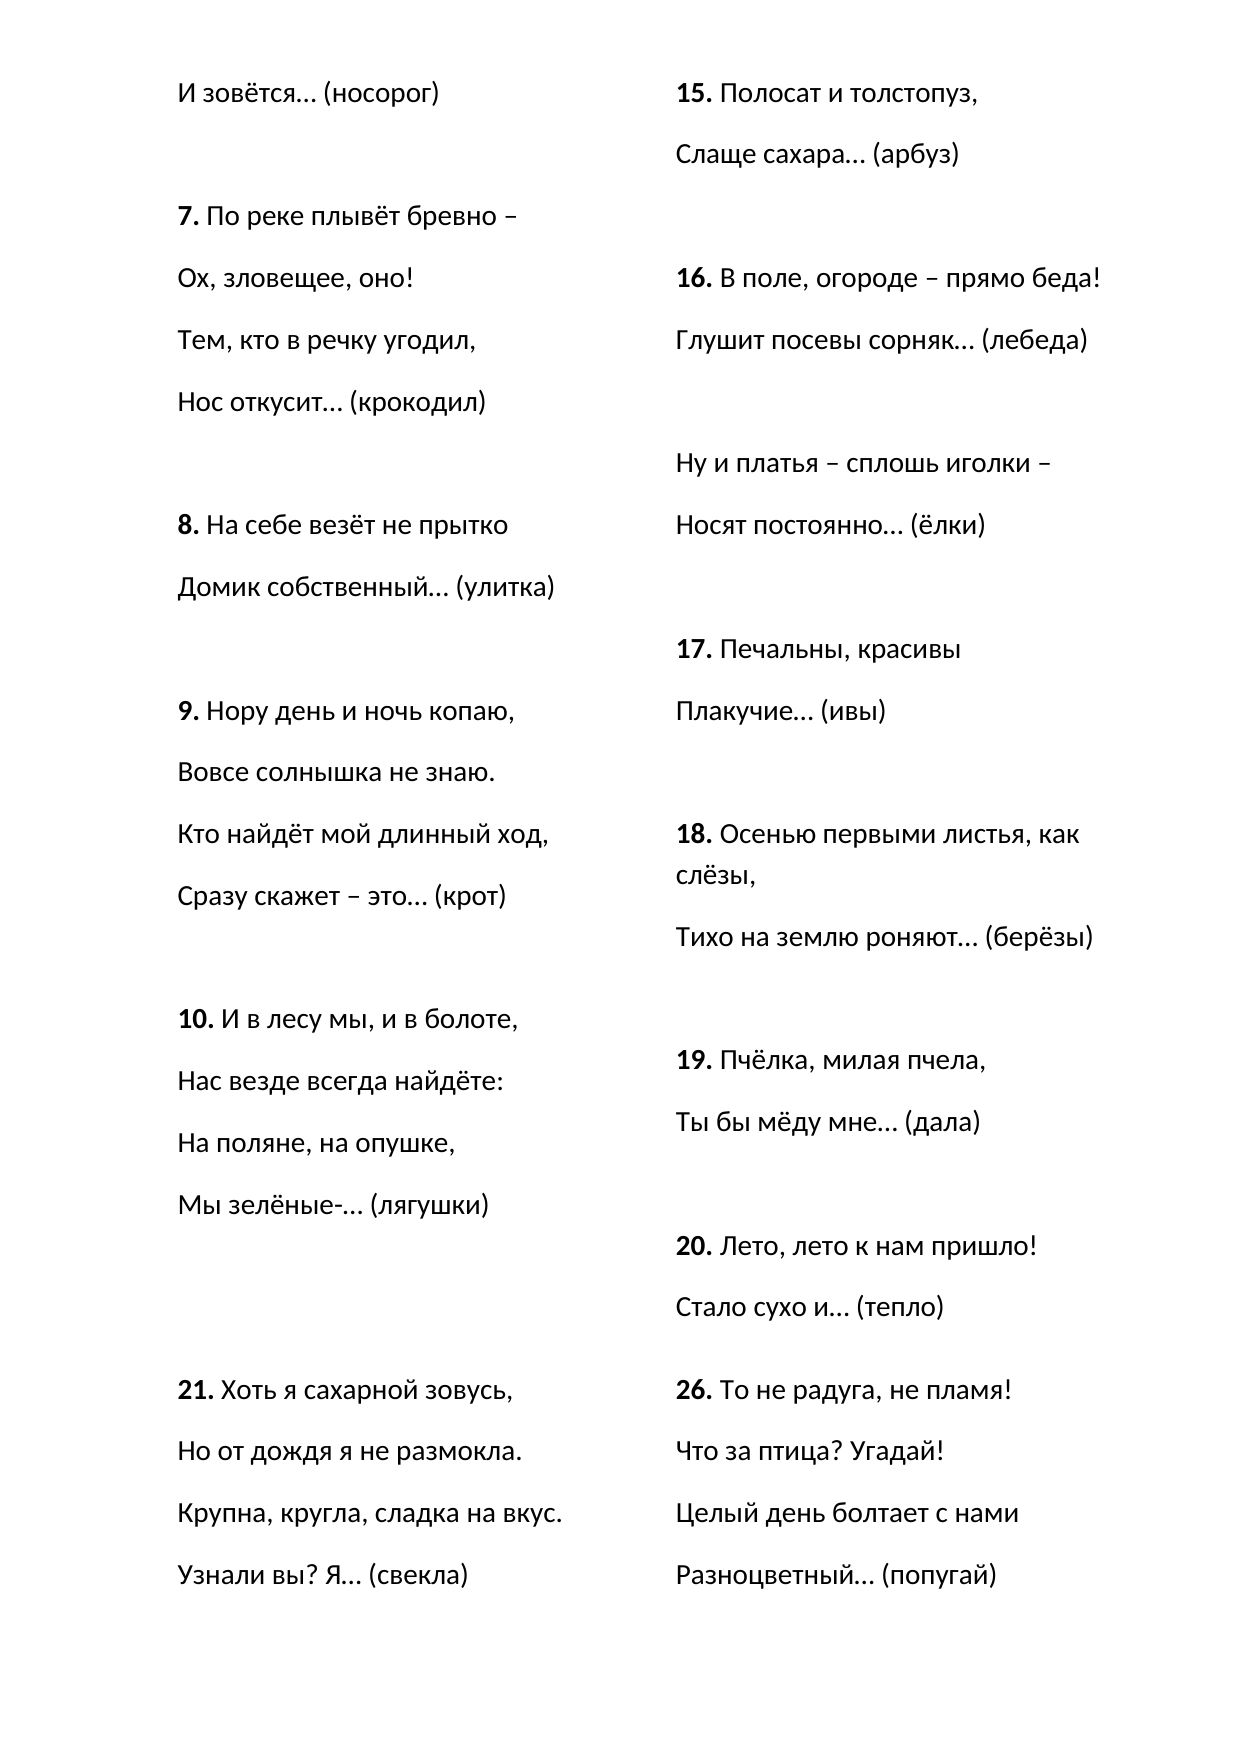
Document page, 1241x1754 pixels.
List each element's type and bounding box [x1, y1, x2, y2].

table_cell [664, 1371, 1163, 1616]
table_header [166, 74, 664, 1371]
table_header [664, 74, 1163, 1371]
table_cell [166, 1371, 664, 1616]
